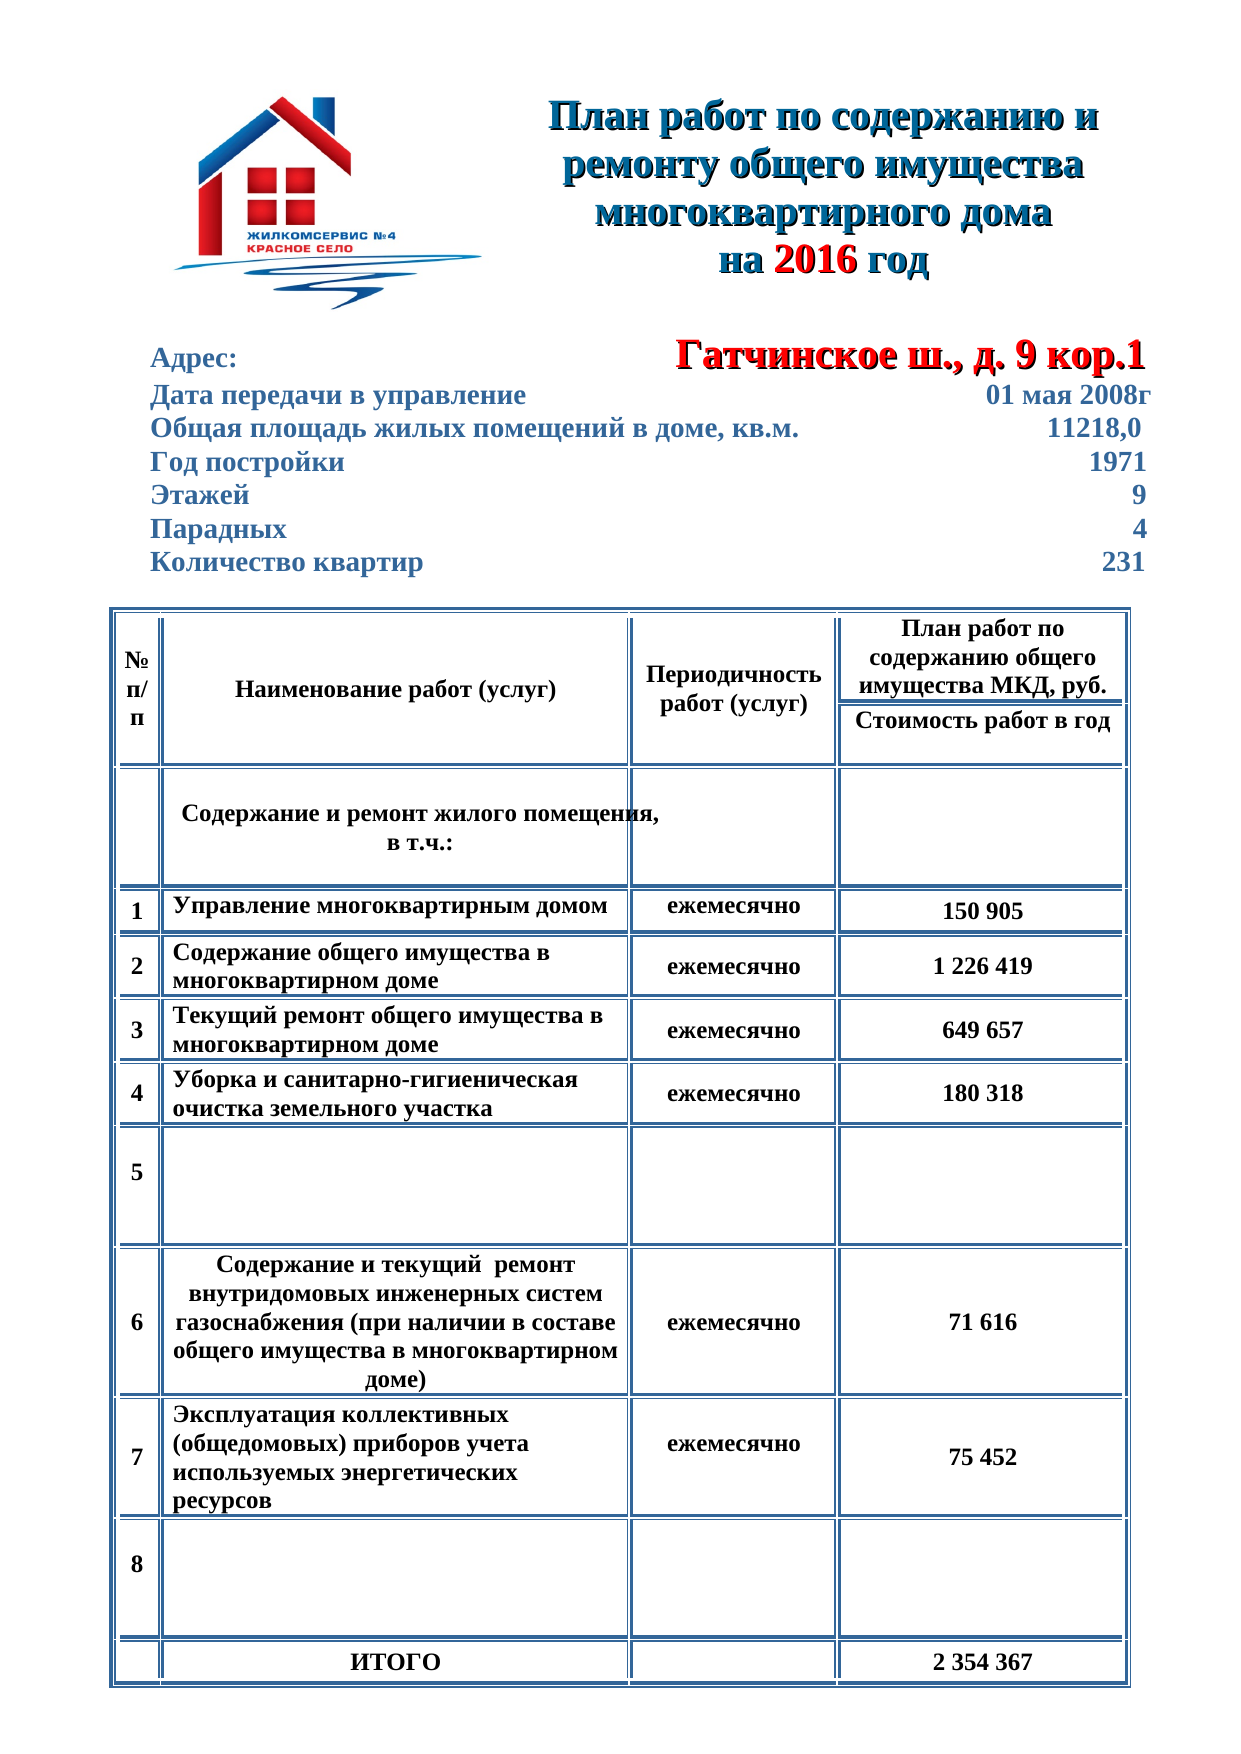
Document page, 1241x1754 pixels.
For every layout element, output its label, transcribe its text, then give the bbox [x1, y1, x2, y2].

table_cell ИТОГО [161, 1635, 630, 1681]
table_header План работ по содержанию общего имущества МКД, руб. [838, 613, 1125, 699]
table_cell 1 [113, 884, 161, 930]
table_cell 7 [113, 1393, 161, 1514]
table_cell [164, 1128, 627, 1243]
table_header Наименование работ (услуг) [161, 610, 630, 763]
table_header Периодичность работ (услуг) [630, 610, 837, 763]
text Адрес: Гатчинское ш., д. 9 кор.1 [150, 329, 1152, 377]
table_cell [633, 769, 834, 884]
table_cell [113, 763, 161, 884]
table_cell 180 318 [838, 1058, 1128, 1122]
table_cell ежемесячно [633, 891, 834, 930]
table_cell Уборка и санитарно-гигиеническая очистка земельного участка [164, 1064, 627, 1122]
table_cell Текущий ремонт общего имущества в многоквартирном доме [164, 1000, 627, 1058]
table_cell [838, 1514, 1128, 1635]
table_cell [164, 1520, 627, 1635]
table_cell [113, 1635, 161, 1681]
table_cell Управление многоквартирным домом [164, 891, 627, 930]
table_cell 1 226 419 [838, 930, 1128, 994]
table_cell 4 [113, 1058, 161, 1122]
text Парадных 4 [150, 511, 1152, 544]
table_cell ежемесячно [633, 937, 834, 994]
table_header № п/п [113, 610, 161, 763]
table_cell Эксплуатация коллективных (общедомовых) приборов учета используемых энергетических ресурсов [164, 1399, 627, 1514]
text на 2016 год [494, 233, 1152, 281]
table_cell 3 [113, 994, 161, 1058]
table_cell [633, 1128, 834, 1243]
table_cell Содержание и текущий ремонт внутридомовых инженерных систем газоснабжения (при наличии в составе общего имущества в многоквартирном доме) [164, 1249, 627, 1393]
table_cell Содержание общего имущества в многоквартирном доме [164, 937, 627, 994]
table_cell 8 [113, 1514, 161, 1635]
table_cell 150 905 [838, 884, 1128, 930]
table_cell 6 [113, 1243, 161, 1393]
table_cell Содержание и ремонт жилого помещения, в т.ч.: [164, 769, 627, 884]
table_cell ежемесячно [633, 1064, 834, 1122]
table_cell [838, 1122, 1128, 1243]
text Этажей 9 [150, 477, 1152, 511]
table_cell 5 [113, 1122, 161, 1243]
table_cell 2 354 367 [838, 1635, 1128, 1681]
text Дата передачи в управление 01 мая 2008г [150, 377, 1152, 410]
text Общая площадь жилых помещений в доме, кв.м. 11218,0 [150, 410, 1152, 444]
table_cell [838, 763, 1128, 884]
picture [150, 89, 494, 312]
table_cell 649 657 [838, 994, 1128, 1058]
text План работ по содержанию и ремонту общего имущества многоквартирного дома [494, 89, 1152, 233]
text Количество квартир 231 [150, 544, 1152, 578]
table_cell [633, 1520, 834, 1635]
table_cell Стоимость работ в год [838, 699, 1128, 763]
table_cell ежемесячно [633, 1249, 834, 1393]
table_cell 71 616 [838, 1243, 1128, 1393]
table_cell 75 452 [838, 1393, 1128, 1514]
text Год постройки 1971 [150, 444, 1152, 477]
table_cell [630, 1635, 837, 1681]
table_cell ежемесячно [633, 1000, 834, 1058]
table_cell ежемесячно [633, 1399, 834, 1514]
table_cell 2 [113, 930, 161, 994]
